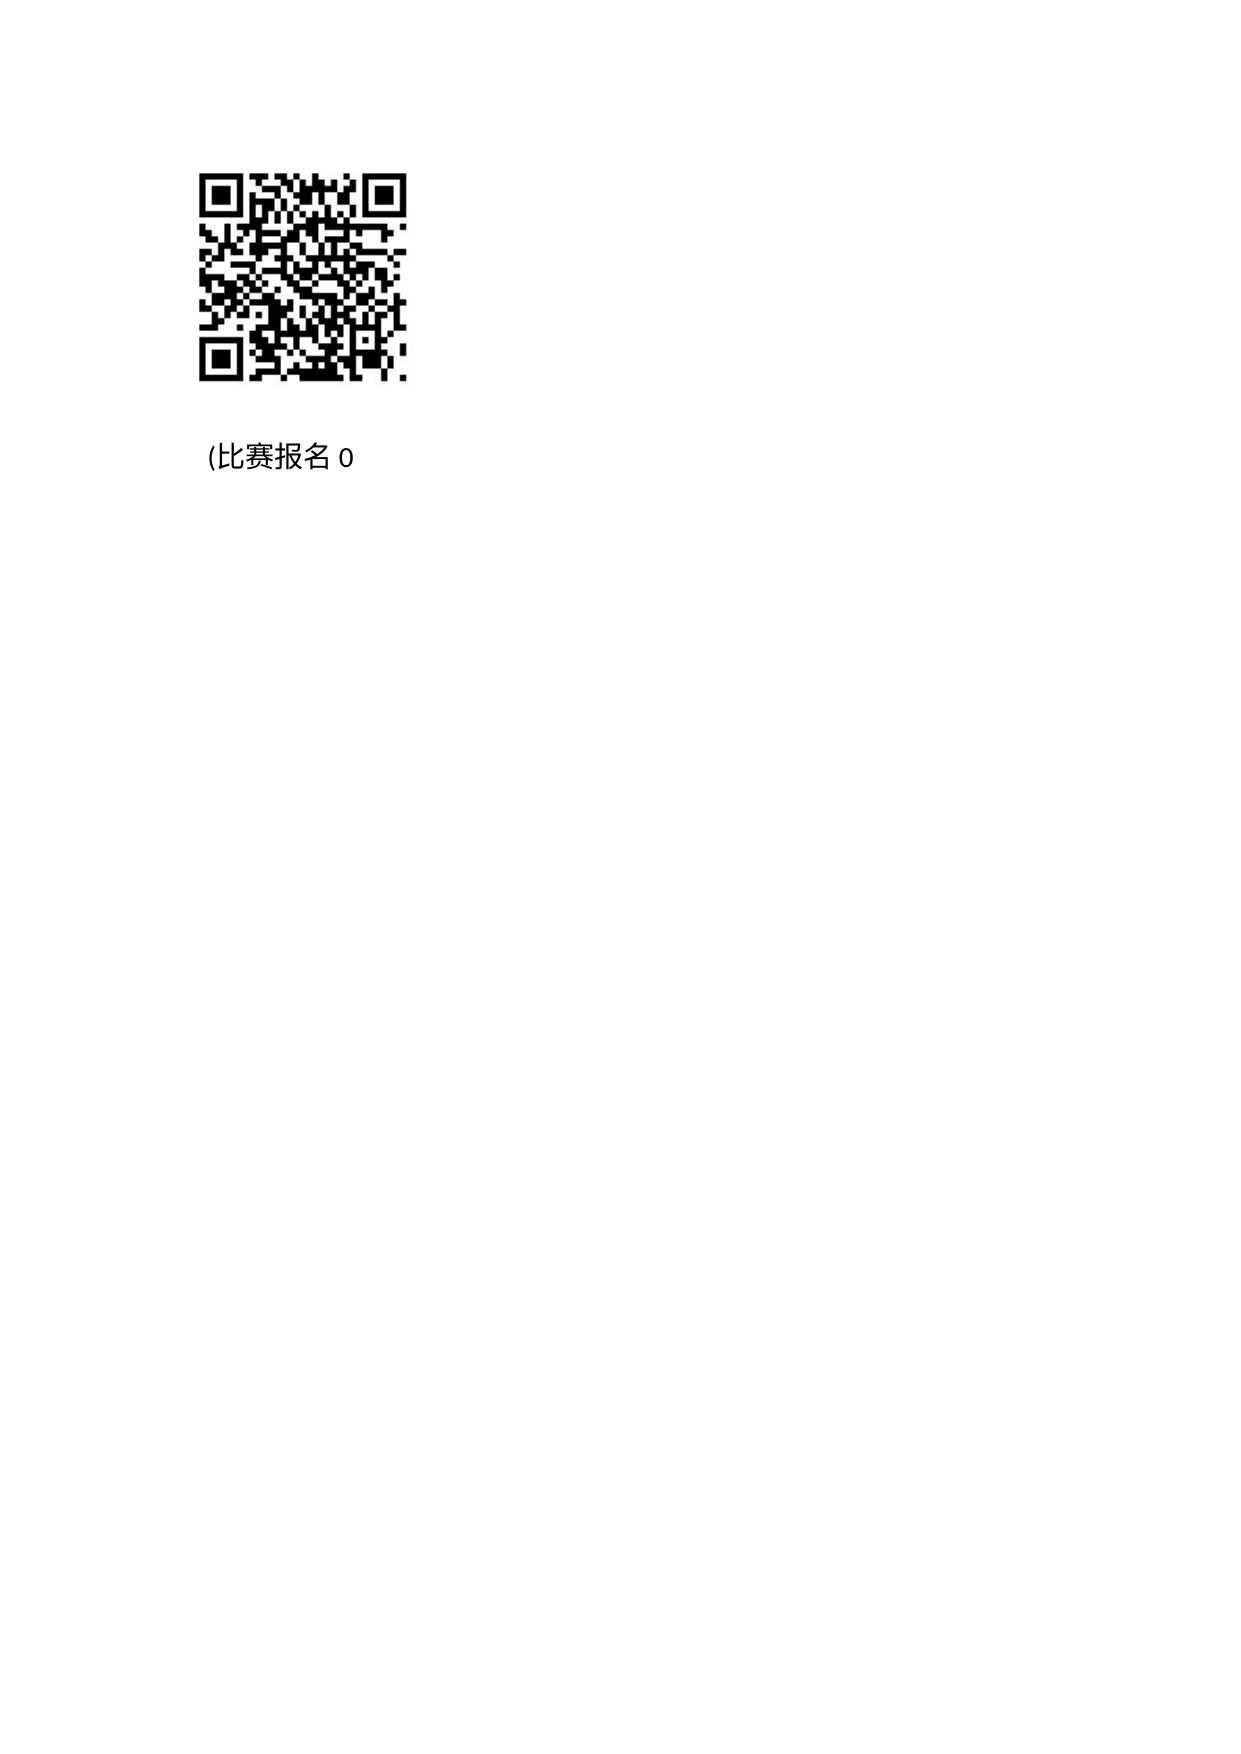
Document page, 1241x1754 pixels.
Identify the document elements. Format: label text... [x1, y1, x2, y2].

picture [187, 162, 419, 394]
text (比赛报名0 [187, 422, 1053, 487]
